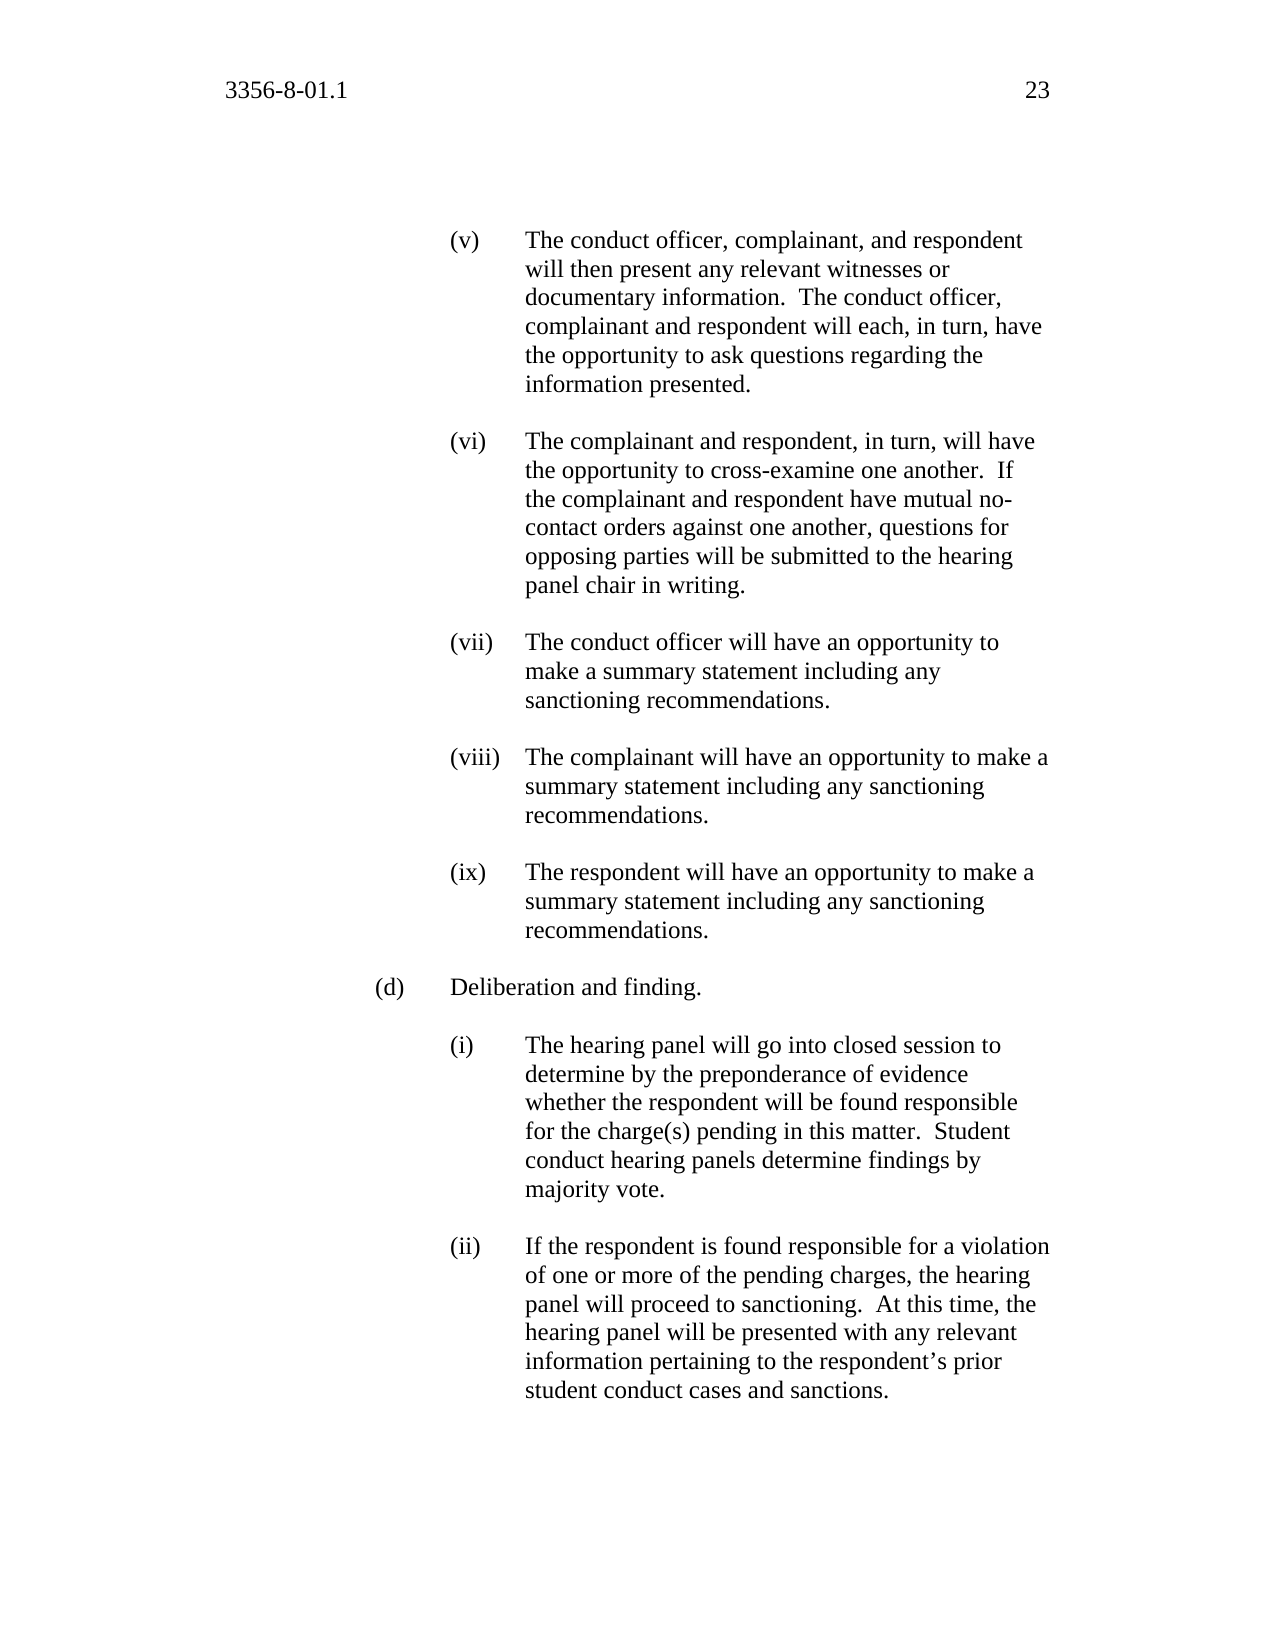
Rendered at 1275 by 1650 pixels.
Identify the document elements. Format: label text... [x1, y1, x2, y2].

text (d) Deliberation and finding. [375, 972, 1050, 1001]
text (vi) The complainant and respondent, in turn, will have the opportunity to cross-examine one another. If the complainant and respondent have mutual no-contact orders against one another, questions for opposing parties will be submitted to the hearing panel chair in writing. [450, 426, 1050, 599]
text (v) The conduct officer, complainant, and respondent will then present any relevant witnesses or documentary information. The conduct officer, complainant and respondent will each, in turn, have the opportunity to ask questions regarding the information presented. [450, 225, 1050, 397]
text (viii) The complainant will have an opportunity to make a summary statement including any sanctioning recommendations. [450, 742, 1050, 829]
text (ix) The respondent will have an opportunity to make a summary statement including any sanctioning recommendations. [450, 857, 1050, 944]
text (i) The hearing panel will go into closed session to determine by the preponderance of evidence whether the respondent will be found responsible for the charge(s) pending in this matter. Student conduct hearing panels determine findings by majority vote. [450, 1030, 1050, 1202]
text (ii) If the respondent is found responsible for a violation of one or more of the pending charges, the hearing panel will proceed to sanctioning. At this time, the hearing panel will be presented with any relevant information pertaining to the respondent’s prior student conduct cases and sanctions. [450, 1231, 1050, 1404]
text (vii) The conduct officer will have an opportunity to make a summary statement including any sanctioning recommendations. [450, 627, 1050, 714]
